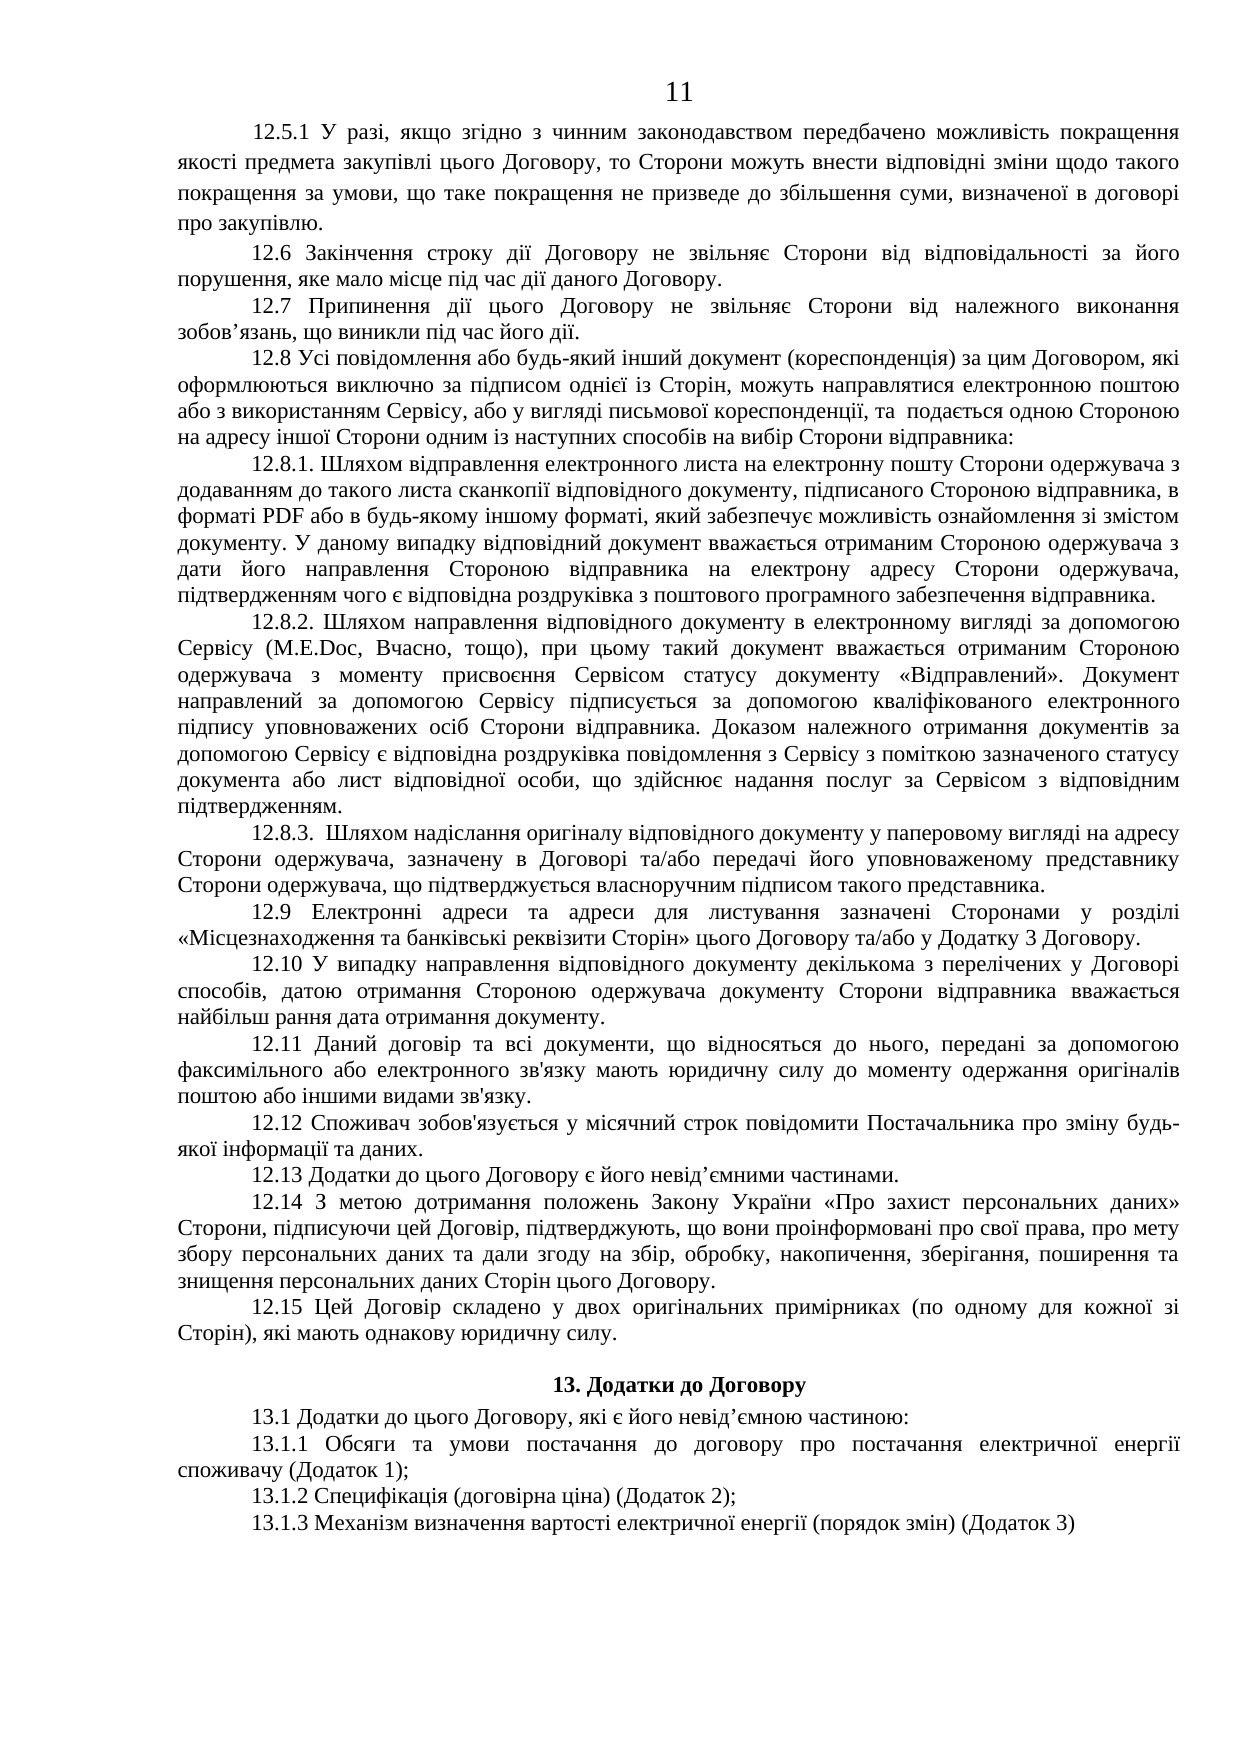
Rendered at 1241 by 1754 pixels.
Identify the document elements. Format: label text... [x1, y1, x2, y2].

text 12.8.1. Шляхом відправлення електронного листа на електронну пошту Сторони одержувача з додаванням до такого листа сканкопії відповідного документу, підписаного Стороною відправника, в форматі РDF або в будь-якому іншому форматі, який забезпечує можливість ознайомлення зі змістом документу. У даному випадку відповідний документ вважається отриманим Стороною одержувача з дати його направлення Стороною відправника на електрону адресу Сторони одержувача, підтвердженням чого є відповідна роздруківка з поштового програмного забезпечення відправника. [177, 450, 1181, 608]
text 12.9 Електронні адреси та адреси для листування зазначені Сторонами у розділі «Місцезнаходження та банківські реквізити Сторін» цього Договору та/або у Додатку 3 Договору. [177, 898, 1181, 951]
text 13.1.2 Специфікація (договірна ціна) (Додаток 2); [177, 1482, 1181, 1509]
text 13.1 Додатки до цього Договору, які є його невід’ємною частиною: [177, 1403, 1181, 1430]
text 12.12 Споживач зобов'язується у місячний строк повідомити Постачальника про зміну будь-якої інформації та даних. [177, 1109, 1181, 1161]
list 12.5.1 У разі, якщо згідно з чинним законодавством передбачено можливість покращення якості предмета закупівлі цього Договору, то Сторони можуть внести відповідні зміни щодо такого покращення за умови, що таке покращення не призведе до збільшення суми, визначеної в договорі про закупівлю. [177, 118, 1181, 235]
text 12.15 Цей Договір складено у двох оригінальних примірниках (по одному для кожної зі Сторін), які мають однакову юридичну силу. [177, 1293, 1181, 1346]
text 12.13 Додатки до цього Договору є його невід’ємними частинами. [177, 1161, 1181, 1188]
text 12.8.2. Шляхом направлення відповідного документу в електронному вигляді за допомогою Сервісу (М.Е.Dос, Вчасно, тощо), при цьому такий документ вважається отриманим Стороною одержувача з моменту присвоєння Сервісом статусу документу «Відправлений». Документ направлений за допомогою Сервісу підписується за допомогою кваліфікованого електронного підпису уповноважених осіб Сторони відправника. Доказом належного отримання документів за допомогою Сервісу є відповідна роздруківка повідомлення з Сервісу з поміткою зазначеного статусу документа або лист відповідної особи, що здійснює надання послуг за Сервісом з відповідним підтвердженням. [177, 608, 1181, 819]
text 12.14 З метою дотримання положень Закону України «Про захист персональних даних» Сторони, підписуючи цей Договір, підтверджують, що вони проінформовані про свої права, про мету збору персональних даних та дали згоду на збір, обробку, накопичення, зберігання, поширення та знищення персональних даних Сторін цього Договору. [177, 1188, 1181, 1293]
text 13. Додатки до Договору [177, 1371, 1181, 1397]
text 12.7 Припинення дії цього Договору не звільняє Сторони від належного виконання зобов’язань, що виникли під час його дії. [177, 292, 1181, 344]
text 12.11 Даний договір та всі документи, що відносяться до нього, передані за допомогою факсимільного або електронного зв'язку мають юридичну силу до моменту одержання оригіналів поштою або іншими видами зв'язку. [177, 1029, 1181, 1109]
text 13.1.1 Обсяги та умови постачання до договору про постачання електричної енергії споживачу (Додаток 1); [177, 1430, 1181, 1482]
text 12.10 У випадку направлення відповідного документу декількома з перелічених у Договорі способів, датою отримання Стороною одержувача документу Сторони відправника вважається найбільш рання дата отримання документу. [177, 951, 1181, 1029]
text 12.8.3. Шляхом надіслання оригіналу відповідного документу у паперовому вигляді на адресу Сторони одержувача, зазначену в Договорі та/або передачі його уповноваженому представнику Сторони одержувача, що підтверджується власноручним підписом такого представника. [177, 819, 1181, 898]
text 12.6 Закінчення строку дії Договору не звільняє Сторони від відповідальності за його порушення, яке мало місце під час дії даного Договору. [177, 239, 1181, 292]
text 12.8 Усі повідомлення або будь-який інший документ (кореспонденція) за цим Договором, які оформлюються виключно за підписом однієї із Сторін, можуть направлятися електронною поштою або з використанням Сервісу, або у вигляді письмової кореспонденції, та подається одною Стороною на адресу іншої Сторони одним із наступних способів на вибір Сторони відправника: [177, 344, 1181, 450]
text 13.1.3 Механізм визначення вартості електричної енергії (порядок змін) (Додаток 3) [177, 1509, 1181, 1535]
